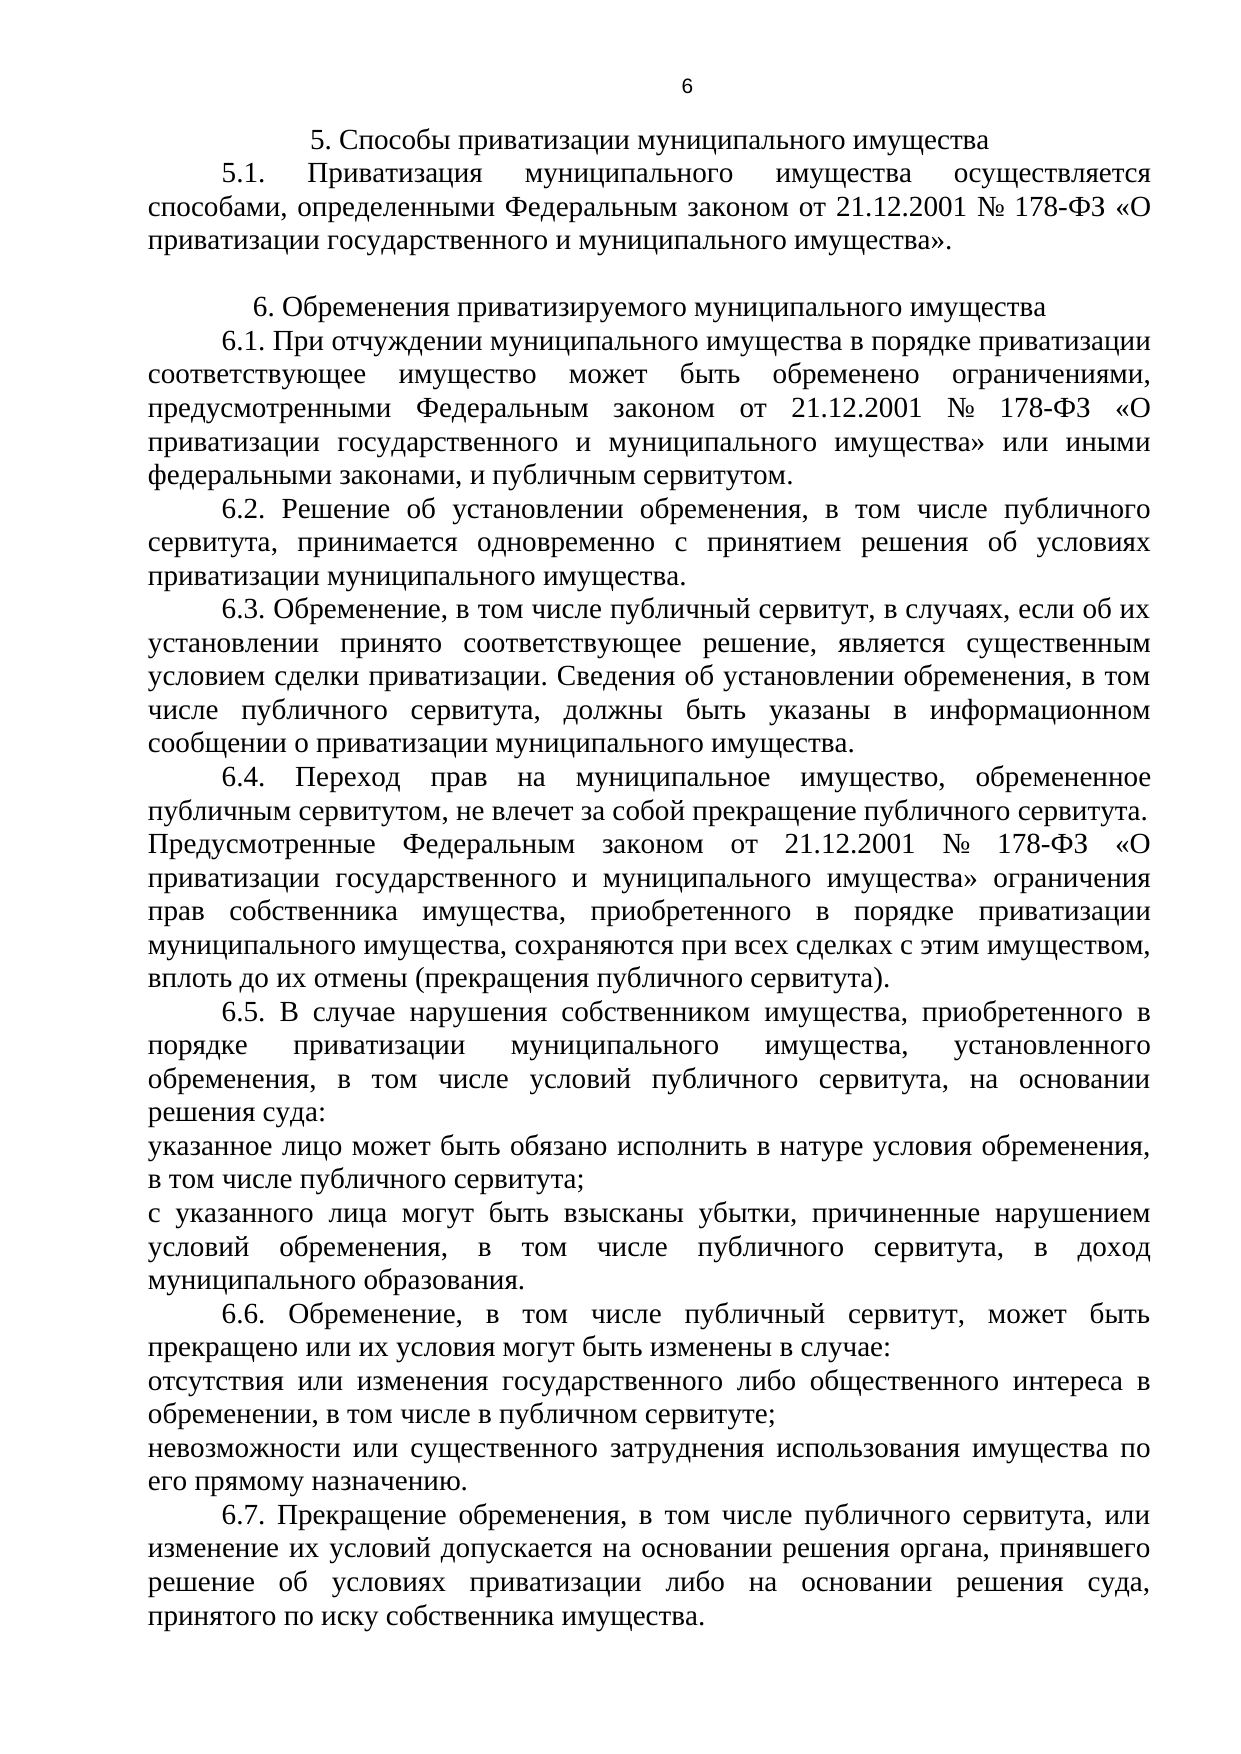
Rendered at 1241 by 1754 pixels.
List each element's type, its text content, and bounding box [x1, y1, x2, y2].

text 6.2. Решение об установлении обременения, в том числе публичного сервитута, принимается одновременно с принятием решения об условиях приватизации муниципального имущества. [148, 491, 1152, 591]
text 6.3. Обременение, в том числе публичный сервитут, в случаях, если об их установлении принято соответствующее решение, является существенным условием сделки приватизации. Сведения об установлении обременения, в том числе публичного сервитута, должны быть указаны в информационном сообщении о приватизации муниципального имущества. [148, 591, 1152, 759]
text 5.1. Приватизация муниципального имущества осуществляется способами, определенными Федеральным законом от 21.12.2001 № 178-ФЗ «О приватизации государственного и муниципального имущества». [148, 155, 1152, 256]
text отсутствия или изменения государственного либо общественного интереса в обременении, в том числе в публичном сервитуте; [148, 1363, 1152, 1430]
text с указанного лица могут быть взысканы убытки, причиненные нарушением условий обременения, в том числе публичного сервитута, в доход муниципального образования. [148, 1195, 1152, 1296]
text 6.4. Переход прав на муниципальное имущество, обремененное публичным сервитутом, не влечет за собой прекращение публичного сервитута. [148, 759, 1152, 826]
text 6.1. При отчуждении муниципального имущества в порядке приватизации соответствующее имущество может быть обременено ограничениями, предусмотренными Федеральным законом от 21.12.2001 № 178-ФЗ «О приватизации государственного и муниципального имущества» или иными федеральными законами, и публичным сервитутом. [148, 323, 1152, 491]
text 6. Обременения приватизируемого муниципального имущества [148, 289, 1152, 323]
text 6.6. Обременение, в том числе публичный сервитут, может быть прекращено или их условия могут быть изменены в случае: [148, 1296, 1152, 1363]
text Предусмотренные Федеральным законом от 21.12.2001 № 178-ФЗ «О приватизации государственного и муниципального имущества» ограничения прав собственника имущества, приобретенного в порядке приватизации муниципального имущества, сохраняются при всех сделках с этим имуществом, вплоть до их отмены (прекращения публичного сервитута). [148, 826, 1152, 994]
text указанное лицо может быть обязано исполнить в натуре условия обременения, в том числе публичного сервитута; [148, 1128, 1152, 1195]
text 5. Способы приватизации муниципального имущества [148, 122, 1152, 155]
text 6.7. Прекращение обременения, в том числе публичного сервитута, или изменение их условий допускается на основании решения органа, принявшего решение об условиях приватизации либо на основании решения суда, принятого по иску собственника имущества. [148, 1497, 1152, 1631]
text 6.5. В случае нарушения собственником имущества, приобретенного в порядке приватизации муниципального имущества, установленного обременения, в том числе условий публичного сервитута, на основании решения суда: [148, 994, 1152, 1128]
text невозможности или существенного затруднения использования имущества по его прямому назначению. [148, 1430, 1152, 1497]
